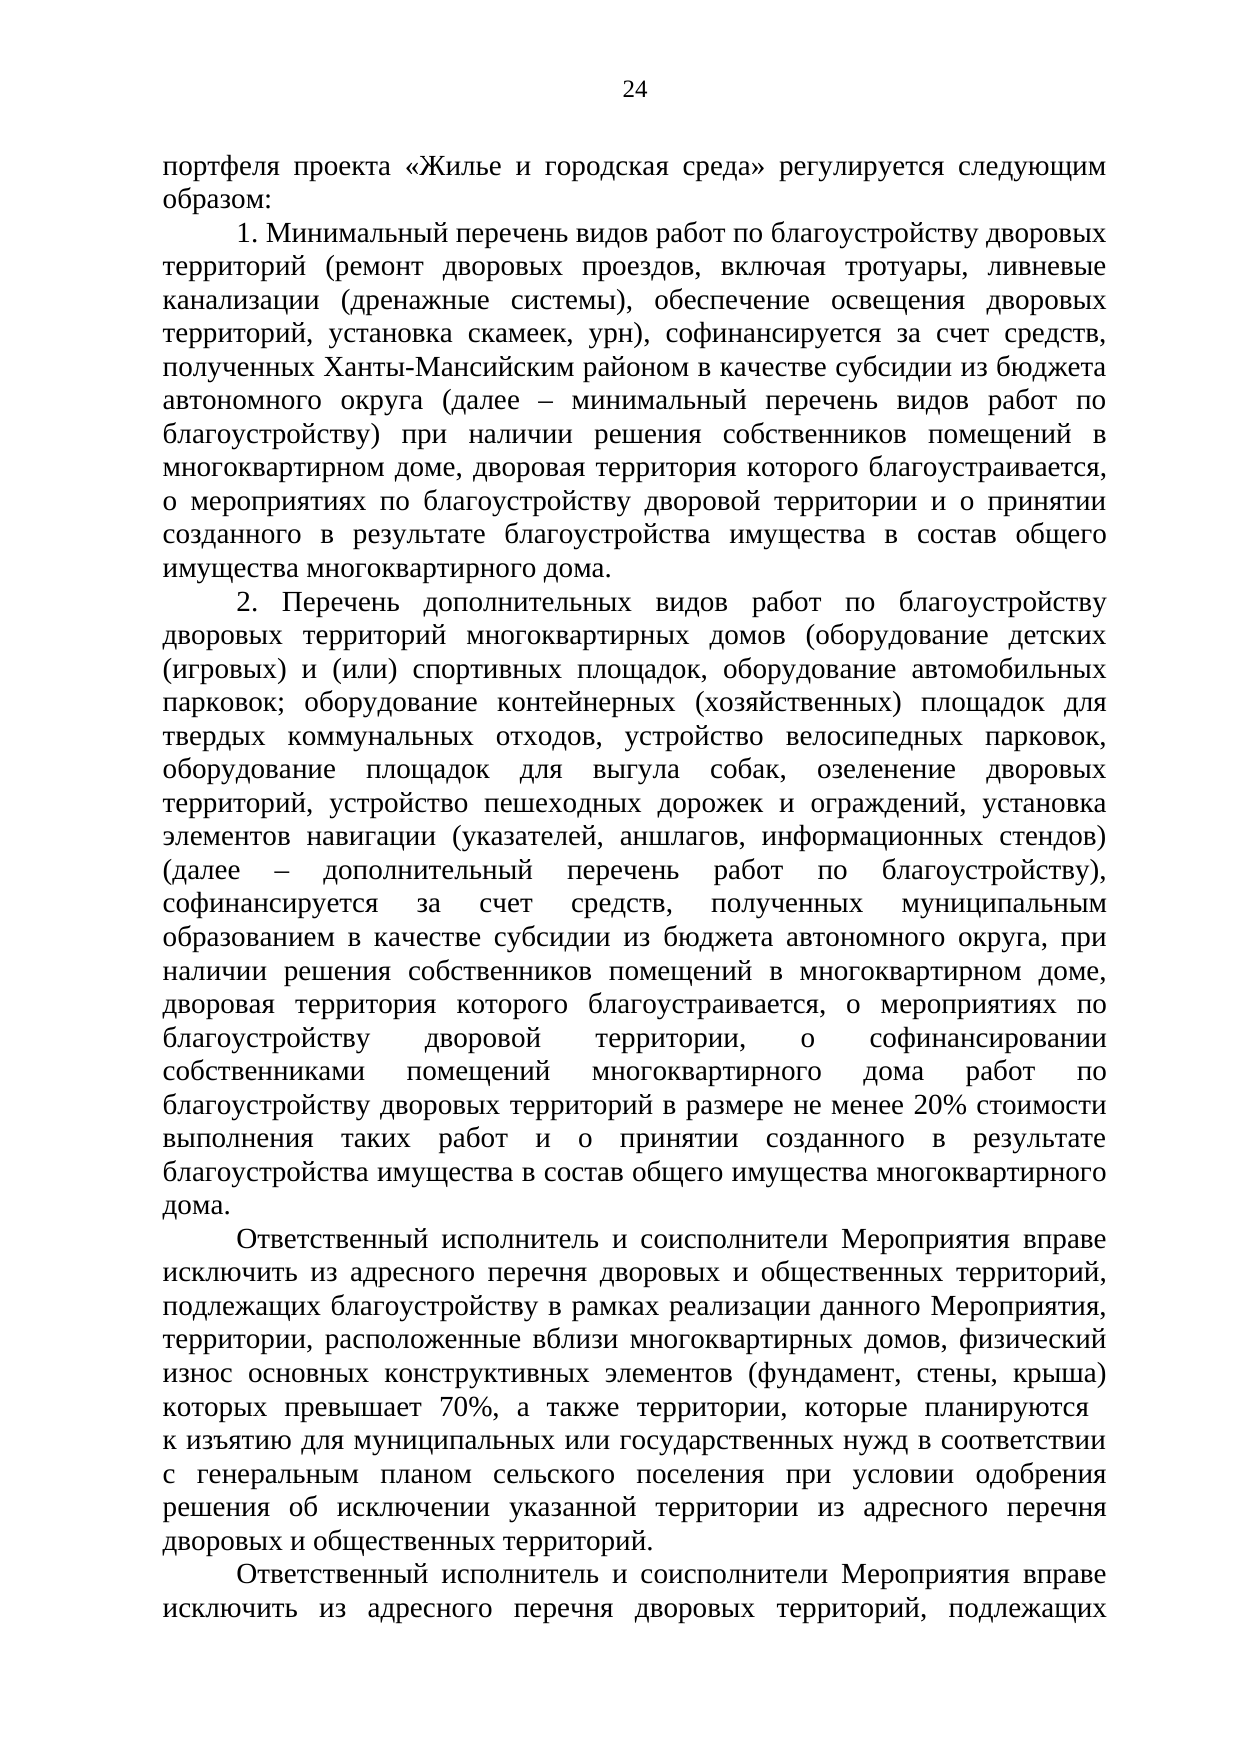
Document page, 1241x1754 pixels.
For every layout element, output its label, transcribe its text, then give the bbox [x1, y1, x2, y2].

text 2. Перечень дополнительных видов работ по благоустройству дворовых территорий многоквартирных домов (оборудование детских (игровых) и (или) спортивных площадок, оборудование автомобильных парковок; оборудование контейнерных (хозяйственных) площадок для твердых коммунальных отходов, устройство велосипедных парковок, оборудование площадок для выгула собак, озеленение дворовых территорий, устройство пешеходных дорожек и ограждений, установка элементов навигации (указателей, аншлагов, информационных стендов) (далее – дополнительный перечень работ по благоустройству), софинансируется за счет средств, полученных муниципальным образованием в качестве субсидии из бюджета автономного округа, при наличии решения собственников помещений в многоквартирном доме, дворовая территория которого благоустраивается, о мероприятиях по благоустройству дворовой территории, о софинансировании собственниками помещений многоквартирного дома работ по благоустройству дворовых территорий в размере не менее 20% стоимости выполнения таких работ и о принятии созданного в результате благоустройства имущества в состав общего имущества многоквартирного дома. [162, 584, 1107, 1221]
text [162, 148, 1107, 215]
text Ответственный исполнитель и соисполнители Мероприятия вправе исключить из адресного перечня дворовых и общественных территорий, подлежащих благоустройству в рамках реализации данного Мероприятия, территории, расположенные вблизи многоквартирных домов, физический износ основных конструктивных элементов (фундамент, стены, крыша) которых превышает 70%, а также территории, которые планируются к изъятию для муниципальных или государственных нужд в соответствии с генеральным планом сельского поселения при условии одобрения решения об исключении указанной территории из адресного перечня дворовых и общественных территорий. [162, 1221, 1107, 1556]
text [162, 1556, 1107, 1623]
text 1. Минимальный перечень видов работ по благоустройству дворовых территорий (ремонт дворовых проездов, включая тротуары, ливневые канализации (дренажные системы), обеспечение освещения дворовых территорий, установка скамеек, урн), софинансируется за счет средств, полученных Ханты-Мансийским районом в качестве субсидии из бюджета автономного округа (далее – минимальный перечень видов работ по благоустройству) при наличии решения собственников помещений в многоквартирном доме, дворовая территория которого благоустраивается, о мероприятиях по благоустройству дворовой территории и о принятии созданного в результате благоустройства имущества в состав общего имущества многоквартирного дома. [162, 215, 1107, 584]
